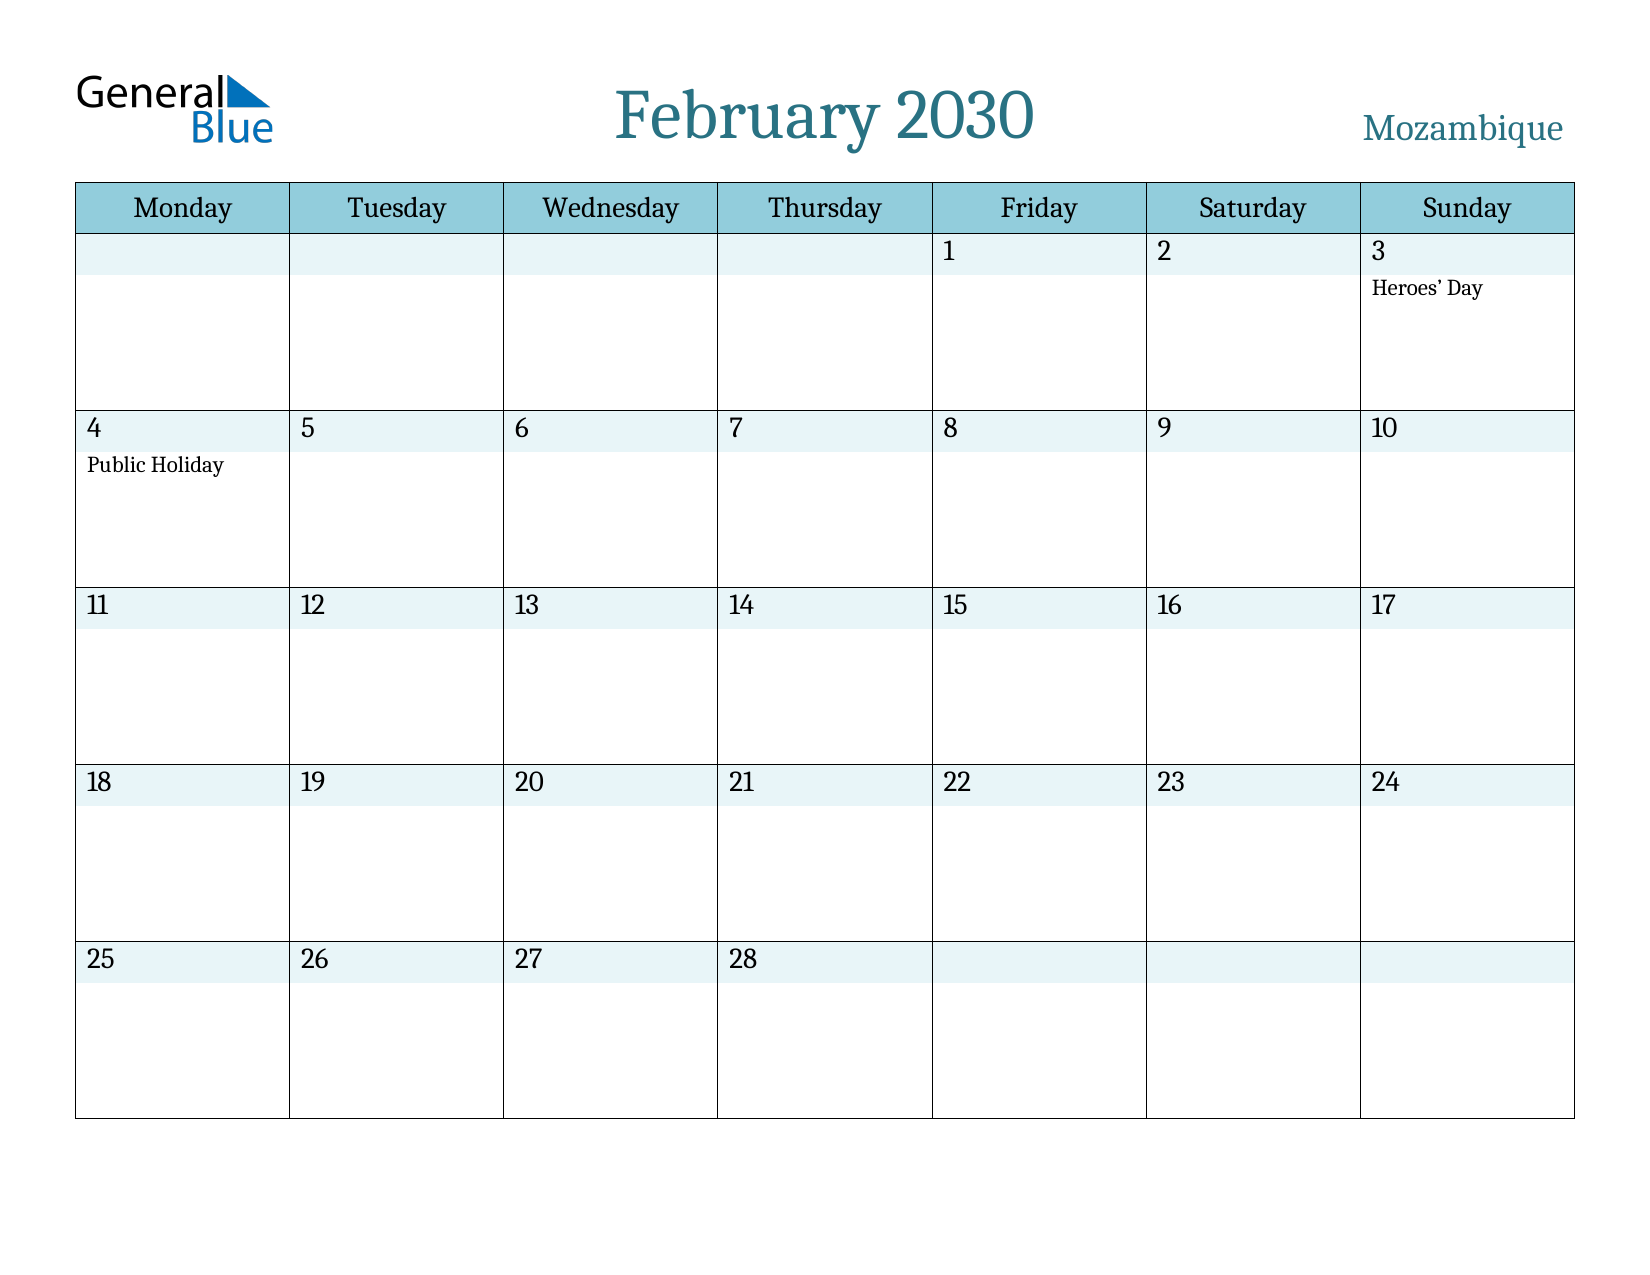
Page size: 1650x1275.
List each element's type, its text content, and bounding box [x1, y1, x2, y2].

table_cell Friday [933, 183, 1146, 233]
table_cell 19 [290, 765, 503, 806]
table_cell 28 [718, 942, 932, 983]
table_cell [290, 234, 503, 275]
table_cell [1361, 452, 1574, 587]
table_cell 22 [933, 765, 1146, 806]
table_cell 2 [1147, 234, 1360, 275]
table_cell [1147, 983, 1360, 1118]
table_cell [1147, 806, 1360, 941]
table_cell 5 [290, 411, 503, 452]
table_cell Sunday [1361, 183, 1574, 233]
table_cell 17 [1361, 588, 1574, 629]
table_cell 20 [504, 765, 717, 806]
table_cell 9 [1147, 411, 1360, 452]
table_cell [1147, 942, 1360, 983]
table_cell 25 [76, 942, 289, 983]
table_cell 11 [76, 588, 289, 629]
table_cell [1361, 942, 1574, 983]
table_cell [933, 275, 1146, 410]
table_cell [76, 234, 289, 275]
table_cell 12 [290, 588, 503, 629]
table_cell [933, 983, 1146, 1118]
table_cell 16 [1147, 588, 1360, 629]
table_cell 7 [718, 411, 932, 452]
table_cell [933, 452, 1146, 587]
table_cell [718, 629, 932, 764]
table_cell Tuesday [290, 183, 503, 233]
table_cell Public Holiday [76, 452, 289, 587]
table_cell 3 [1361, 234, 1574, 275]
table_cell [290, 806, 503, 941]
table_cell [504, 452, 717, 587]
table_cell [718, 234, 932, 275]
table_cell 14 [718, 588, 932, 629]
table_cell [290, 983, 503, 1118]
table_cell [1147, 629, 1360, 764]
table_cell Heroes’ Day [1361, 275, 1574, 410]
table_cell [1361, 629, 1574, 764]
picture [77, 75, 273, 143]
table_cell [1147, 452, 1360, 587]
table_cell 1 [933, 234, 1146, 275]
table_cell [504, 275, 717, 410]
table_cell 6 [504, 411, 717, 452]
table_cell 27 [504, 942, 717, 983]
table_cell 10 [1361, 411, 1574, 452]
table_cell [76, 806, 289, 941]
table_cell Saturday [1147, 183, 1360, 233]
table_cell [290, 275, 503, 410]
table_cell 4 [76, 411, 289, 452]
table_cell [933, 806, 1146, 941]
table_header February 2030 [504, 75, 1146, 182]
table_cell [933, 629, 1146, 764]
table_cell [290, 629, 503, 764]
table_cell [1361, 806, 1574, 941]
table_cell 15 [933, 588, 1146, 629]
table_cell 21 [718, 765, 932, 806]
table_header Mozambique [1146, 75, 1574, 182]
table_cell [504, 234, 717, 275]
table_cell [504, 983, 717, 1118]
table_cell [718, 275, 932, 410]
table_header [76, 75, 503, 182]
table_cell [76, 275, 289, 410]
table_cell [933, 942, 1146, 983]
table_cell Wednesday [504, 183, 717, 233]
table_cell [76, 983, 289, 1118]
table_cell [718, 452, 932, 587]
table_cell [504, 629, 717, 764]
table_cell Monday [76, 183, 289, 233]
table_cell [1147, 275, 1360, 410]
table_cell 18 [76, 765, 289, 806]
table_cell 23 [1147, 765, 1360, 806]
table_cell Thursday [718, 183, 932, 233]
table_cell [504, 806, 717, 941]
table_cell 24 [1361, 765, 1574, 806]
table_cell [718, 806, 932, 941]
table_cell [1361, 983, 1574, 1118]
table_cell [290, 452, 503, 587]
table_cell 26 [290, 942, 503, 983]
table_cell [76, 629, 289, 764]
table_cell 8 [933, 411, 1146, 452]
table_cell 13 [504, 588, 717, 629]
table_cell [718, 983, 932, 1118]
